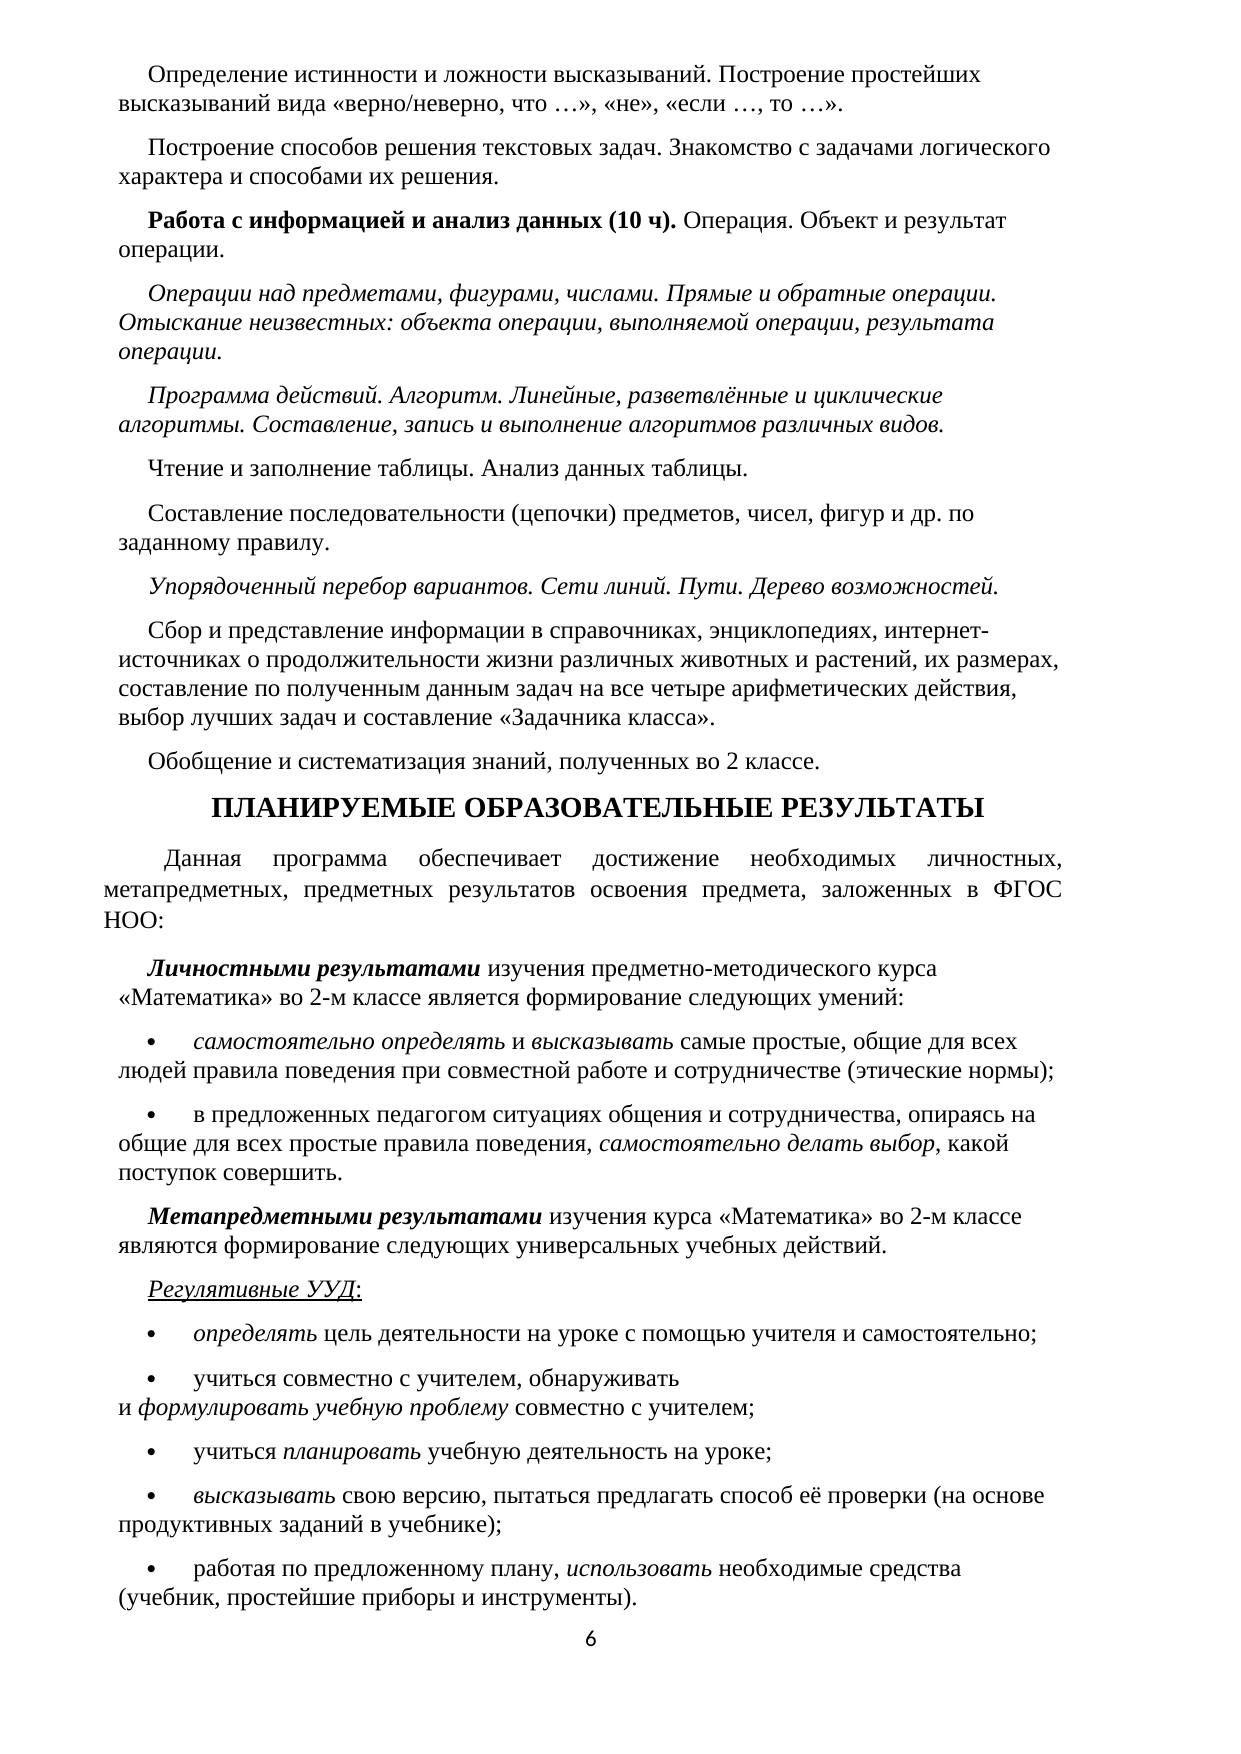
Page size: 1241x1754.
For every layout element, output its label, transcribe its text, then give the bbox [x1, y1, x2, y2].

list в предложенных педагогом ситуациях общения и сотрудничества, опираясь на общие для всех простые правила поведения, самостоятельно делать выбор, какой поступок совершить. [118, 1099, 1063, 1185]
text Регулятивные УУД: [118, 1274, 1063, 1303]
text Метапредметными результатами изучения курса «Математика» во 2-м классе являются формирование следующих универсальных учебных действий. [118, 1201, 1063, 1258]
text Построение способов решения текстовых задач. Знакомство с задачами логического характера и способами их решения. [118, 132, 1063, 190]
list самостоятельно определять и высказывать самые простые, общие для всех людей правила поведения при совместной работе и сотрудничестве (этические нормы); [118, 1026, 1063, 1083]
list работая по предложенному плану, использовать необходимые средства (учебник, простейшие приборы и инструменты). [118, 1553, 1063, 1611]
text Личностными результатами изучения предметно-методического курса «Математика» во 2-м классе является формирование следующих умений: [118, 953, 1063, 1010]
list учиться совместно с учителем, обнаруживать и формулировать учебную проблему совместно с учителем; [118, 1363, 1063, 1420]
text Обобщение и систематизация знаний, полученных во 2 классе. [118, 746, 1063, 775]
list высказывать свою версию, пытаться предлагать способ её проверки (на основе продуктивных заданий в учебнике); [118, 1480, 1063, 1538]
text Составление последовательности (цепочки) предметов, чисел, фигур и др. по заданному правилу. [118, 498, 1063, 555]
text Данная программа обеспечивает достижение необходимых личностных, метапредметных, предметных результатов освоения предмета, заложенных в ФГОС НОО: [103, 843, 1063, 874]
text Чтение и заполнение таблицы. Анализ данных таблицы. [118, 453, 1063, 482]
text ПЛАНИРУЕМЫЕ ОБРАЗОВАТЕЛЬНЫЕ РЕЗУЛЬТАТЫ [103, 790, 1063, 824]
text Определение истинности и ложности высказываний. Построение простейших высказываний вида «верно/неверно, что …», «не», «если …, то …». [118, 59, 1063, 117]
text Данная программа обеспечивает достижение необходимых личностных, метапредметных, предметных результатов освоения предмета, заложенных в ФГОС НОО: [103, 903, 1063, 934]
text Программа действий. Алгоритм. Линейные, разветвлённые и циклические алгоритмы. Составление, запись и выполнение алгоритмов различных видов. [118, 380, 1063, 438]
list учиться планировать учебную деятельность на уроке; [118, 1436, 1063, 1465]
text Работа с информацией и анализ данных (10 ч). Операция. Объект и результат операции. [118, 205, 1063, 263]
text Сбор и представление информации в справочниках, энциклопедиях, интернет-источниках о продолжительности жизни различных животных и растений, их размерах, составление по полученным данным задач на все четыре арифметических действия, выбор лучших задач и составление «Задачника класса». [118, 615, 1063, 730]
text Упорядоченный перебор вариантов. Сети линий. Пути. Дерево возможностей. [118, 571, 1063, 600]
list определять цель деятельности на уроке с помощью учителя и самостоятельно; [118, 1318, 1063, 1347]
text Операции над предметами, фигурами, числами. Прямые и обратные операции. Отыскание неизвестных: объекта операции, выполняемой операции, результата операции. [118, 278, 1063, 365]
